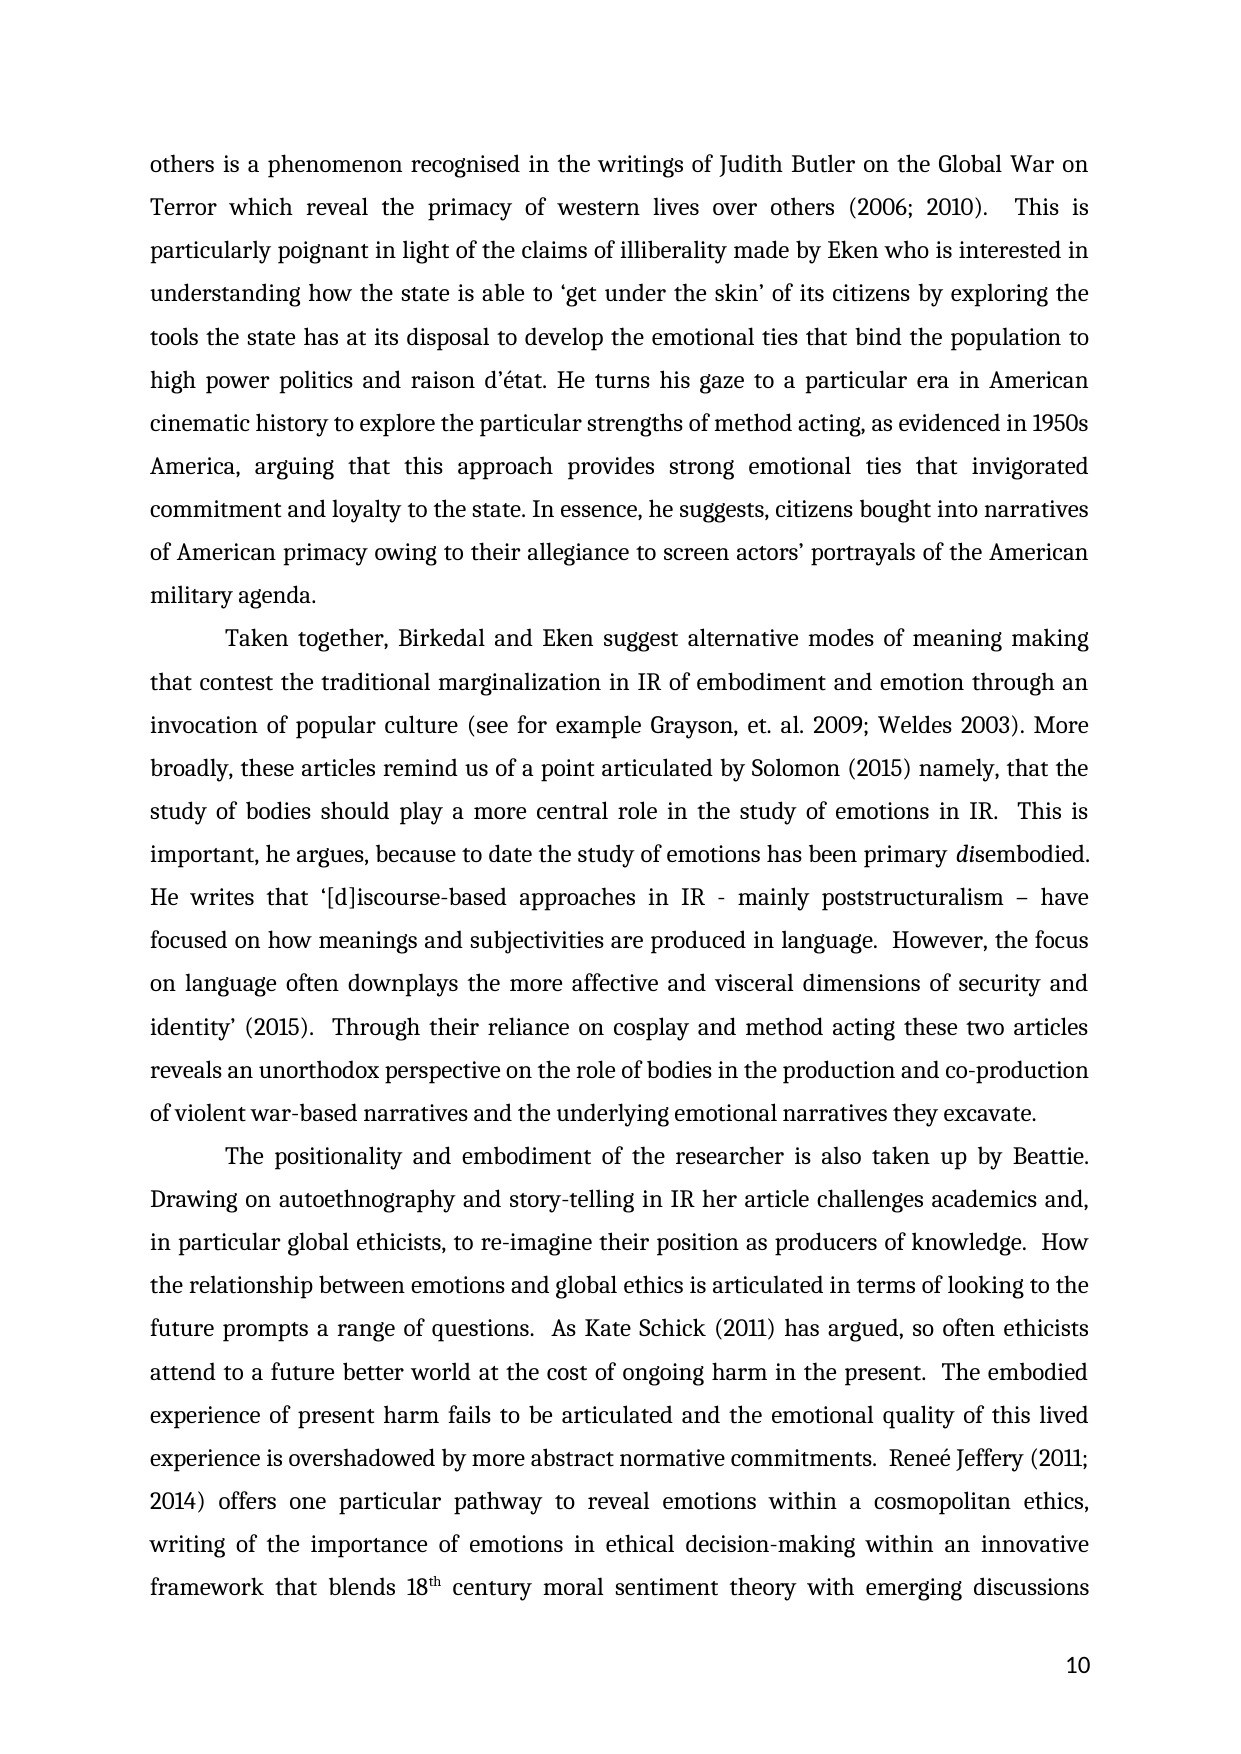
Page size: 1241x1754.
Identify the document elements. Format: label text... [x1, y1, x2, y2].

text Taken together, Birkedal and Eken suggest alternative modes of meaning making that contest the traditional marginalization in IR of embodiment and emotion through an invocation of popular culture (see for example Grayson, et. al. 2009; Weldes 2003). More broadly, these articles remind us of a point articulated by Solomon (2015) namely, that the study of bodies should play a more central role in the study of emotions in IR. This is important, he argues, because to date the study of emotions has been primary disembodied. He writes that ‘[d]iscourse-based approaches in IR - mainly poststructuralism – have focused on how meanings and subjectivities are produced in language. However, the focus on language often downplays the more affective and visceral dimensions of security and identity’ (2015). Through their reliance on cosplay and method acting these two articles reveals an unorthodox perspective on the role of bodies in the production and co-production of violent war-based narratives and the underlying emotional narratives they excavate. [150, 624, 1090, 1127]
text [150, 1142, 1090, 1602]
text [150, 150, 1090, 610]
